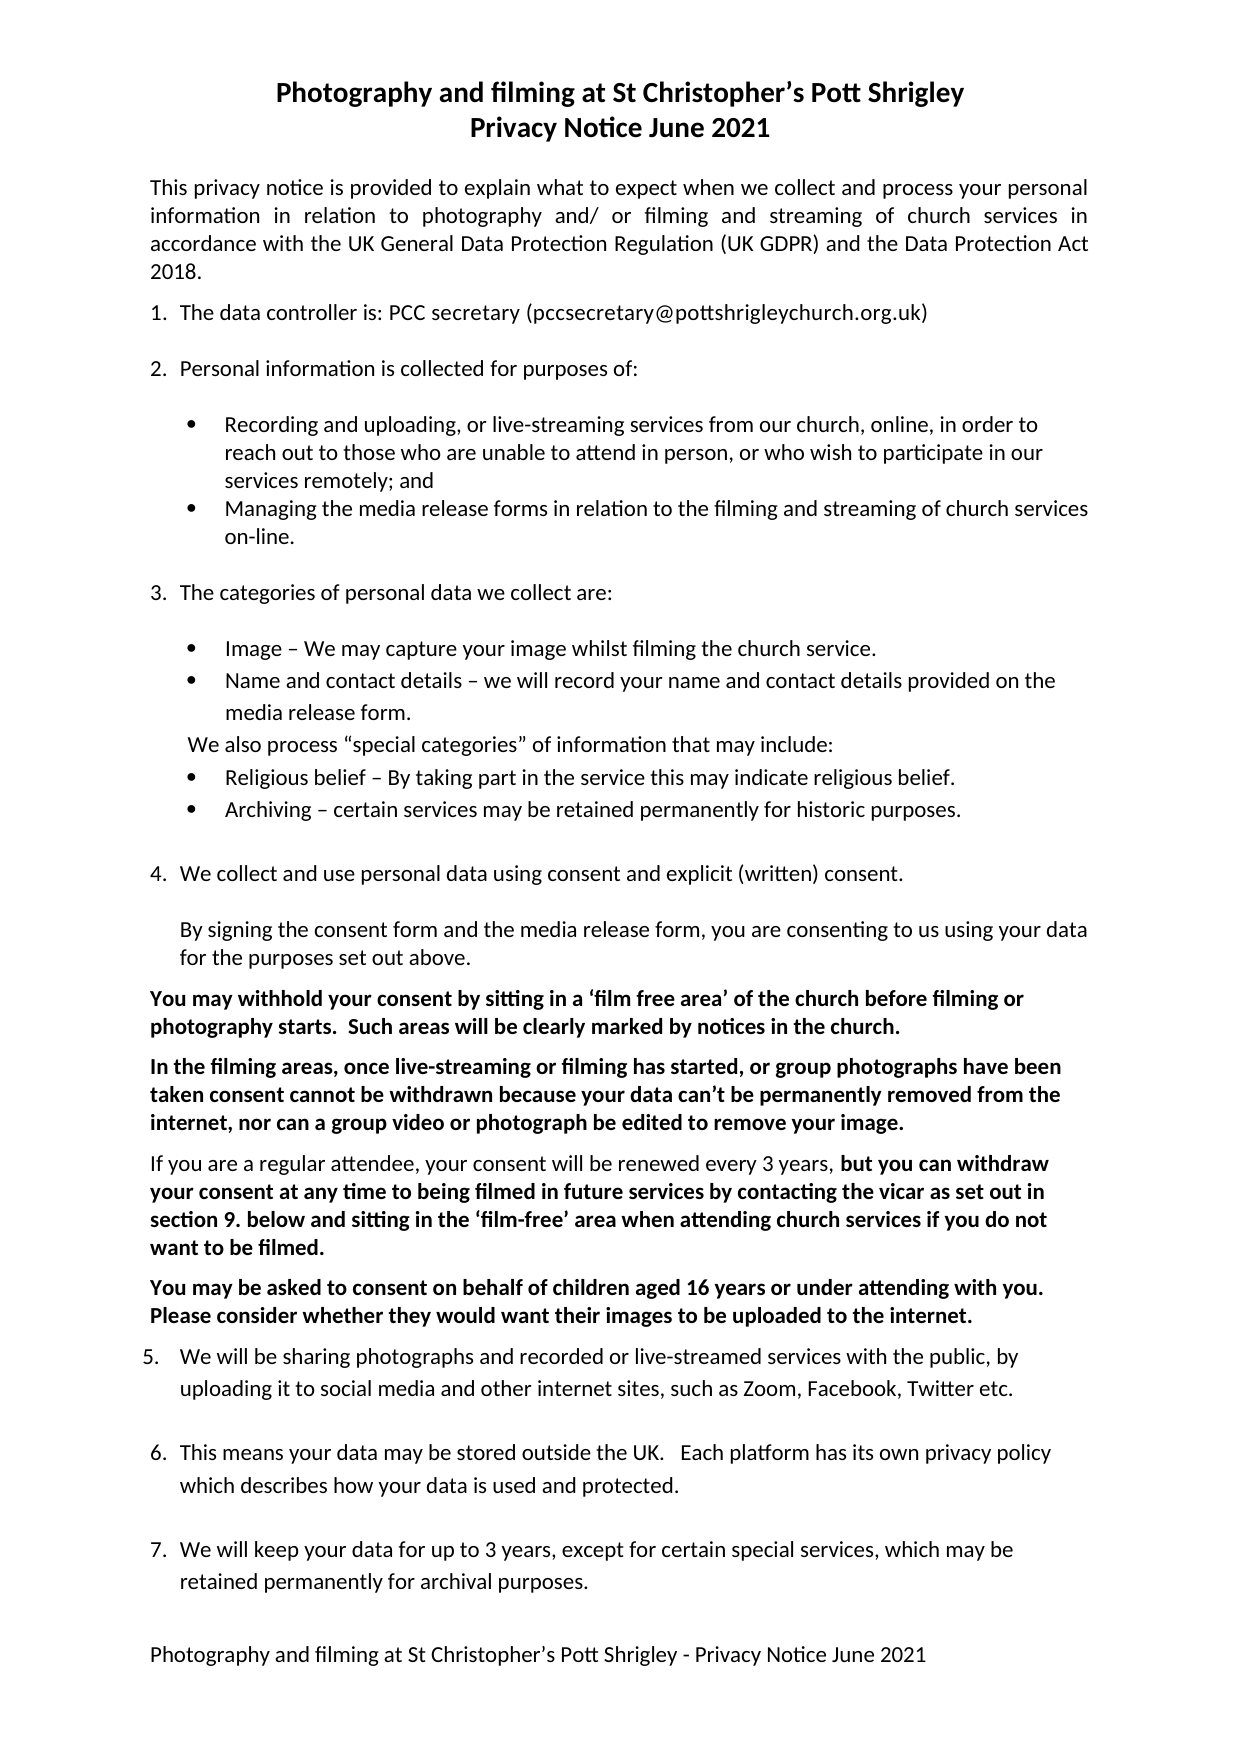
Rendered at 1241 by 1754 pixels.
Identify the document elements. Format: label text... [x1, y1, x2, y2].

list Managing the media release forms in relation to the filming and streaming of church services on-line. [187, 494, 1090, 550]
text In the filming areas, once live-streaming or filming has started, or group photographs have been taken consent cannot be withdrawn because your data can’t be permanently removed from the internet, nor can a group video or photograph be edited to remove your image. [150, 1052, 1090, 1136]
list We also process “special categories” of information that may include: [187, 730, 1090, 758]
list We will be sharing photographs and recorded or live-streamed services with the public, by uploading it to social media and other internet sites, such as Zoom, Facebook, Twitter etc. [142, 1342, 1090, 1402]
list Archiving – certain services may be retained permanently for historic purposes. [187, 795, 1090, 823]
list The data controller is: PCC secretary (pccsecretary@pottshrigleychurch.org.uk) [150, 298, 1090, 326]
list We collect and use personal data using consent and explicit (written) consent. [150, 859, 1090, 887]
list This means your data may be stored outside the UK. Each platform has its own privacy policy which describes how your data is used and protected. [150, 1438, 1090, 1499]
text This privacy notice is provided to explain what to expect when we collect and process your personal information in relation to photography and/ or filming and streaming of church services in accordance with the UK General Data Protection Regulation (UK GDPR) and the Data Protection Act 2018. [150, 173, 1090, 285]
list The categories of personal data we collect are: [150, 578, 1090, 606]
list Image – We may capture your image whilst filming the church service. [187, 634, 1090, 662]
list Name and contact details – we will record your name and contact details provided on the media release form. [187, 666, 1090, 726]
list By signing the consent form and the media release form, you are consenting to us using your data for the purposes set out above. [179, 915, 1090, 971]
list We will keep your data for up to 3 years, except for certain special services, which may be retained permanently for archival purposes. [150, 1535, 1090, 1595]
text If you are a regular attendee, your consent will be renewed every 3 years, but you can withdraw your consent at any time to being filmed in future services by contacting the vicar as set out in section 9. below and sitting in the ‘film-free’ area when attending church services if you do not want to be filmed. [150, 1149, 1090, 1261]
list Recording and uploading, or live-streaming services from our church, online, in order to reach out to those who are unable to attend in person, or who wish to participate in our services remotely; and [187, 410, 1090, 494]
list Personal information is collected for purposes of: [150, 354, 1090, 382]
text You may be asked to consent on behalf of children aged 16 years or under attending with you. Please consider whether they would want their images to be uploaded to the internet. [150, 1273, 1090, 1329]
list Religious belief – By taking part in the service this may indicate religious belief. [187, 763, 1090, 791]
text You may withhold your consent by sitting in a ‘film free area’ of the church before filming or photography starts. Such areas will be clearly marked by notices in the church. [150, 984, 1090, 1040]
